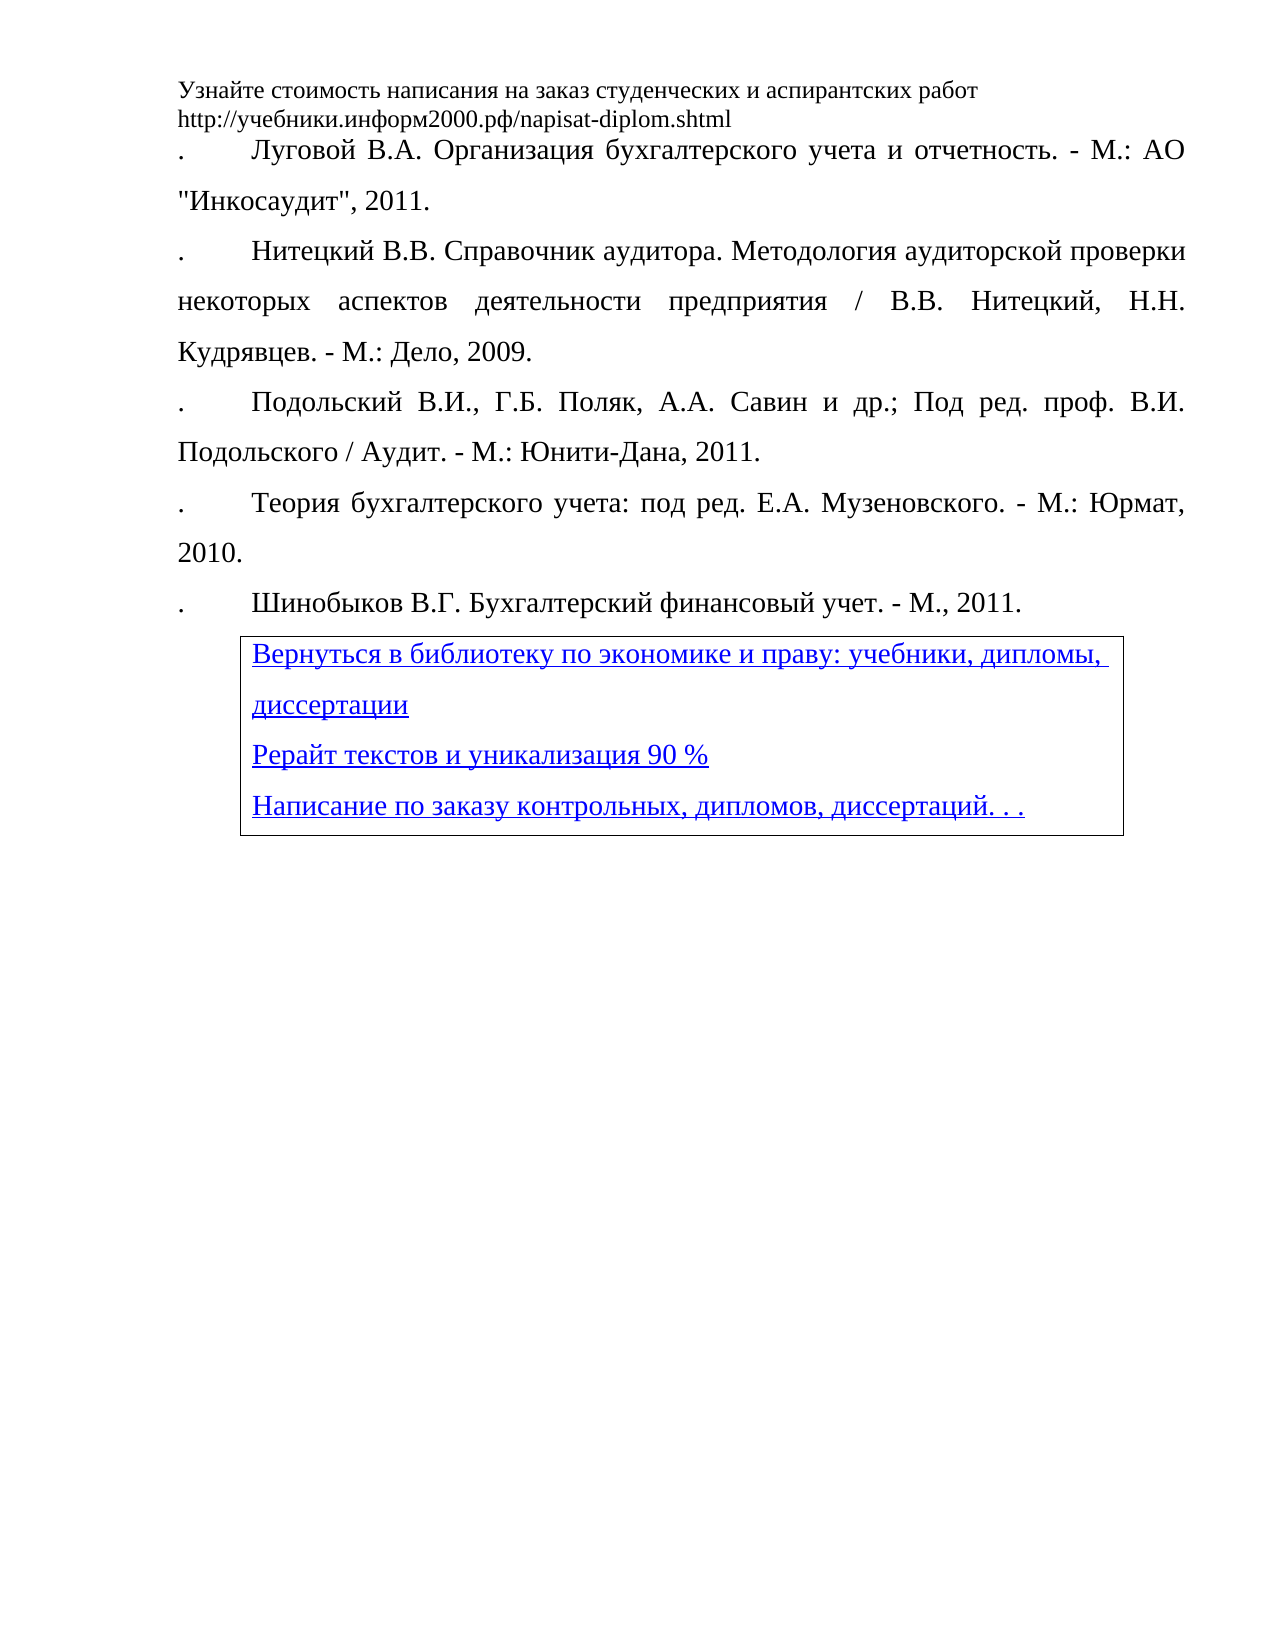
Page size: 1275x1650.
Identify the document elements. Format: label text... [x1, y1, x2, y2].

text . Шинобыков В.Г. Бухгалтерский финансовый учет. - М., 2011. [177, 585, 1186, 619]
text . Нитецкий В.В. Справочник аудитора. Методология аудиторской проверки некоторых аспектов деятельности предприятия / В.В. Нитецкий, Н.Н. Кудрявцев. - М.: Дело, 2009. [177, 233, 1186, 367]
text . Подольский В.И., Г.Б. Поляк, А.А. Савин и др.; Под ред. проф. В.И. Подольского / Аудит. - М.: Юнити-Дана, 2011. [177, 384, 1186, 468]
text . Теория бухгалтерского учета: под ред. Е.А. Музеновского. - М.: Юрмат, 2010. [177, 485, 1186, 568]
text . Луговой В.А. Организация бухгалтерского учета и отчетность. - М.: АО "Инкосаудит", 2011. [177, 132, 1186, 216]
table_header Вернуться в библиотеку по экономике и праву: учебники, дипломы, диссертации Рерайт текстов и уникализация 90 % Написание по заказу контрольных, дипломов, диссертаций. . . [241, 637, 1123, 835]
